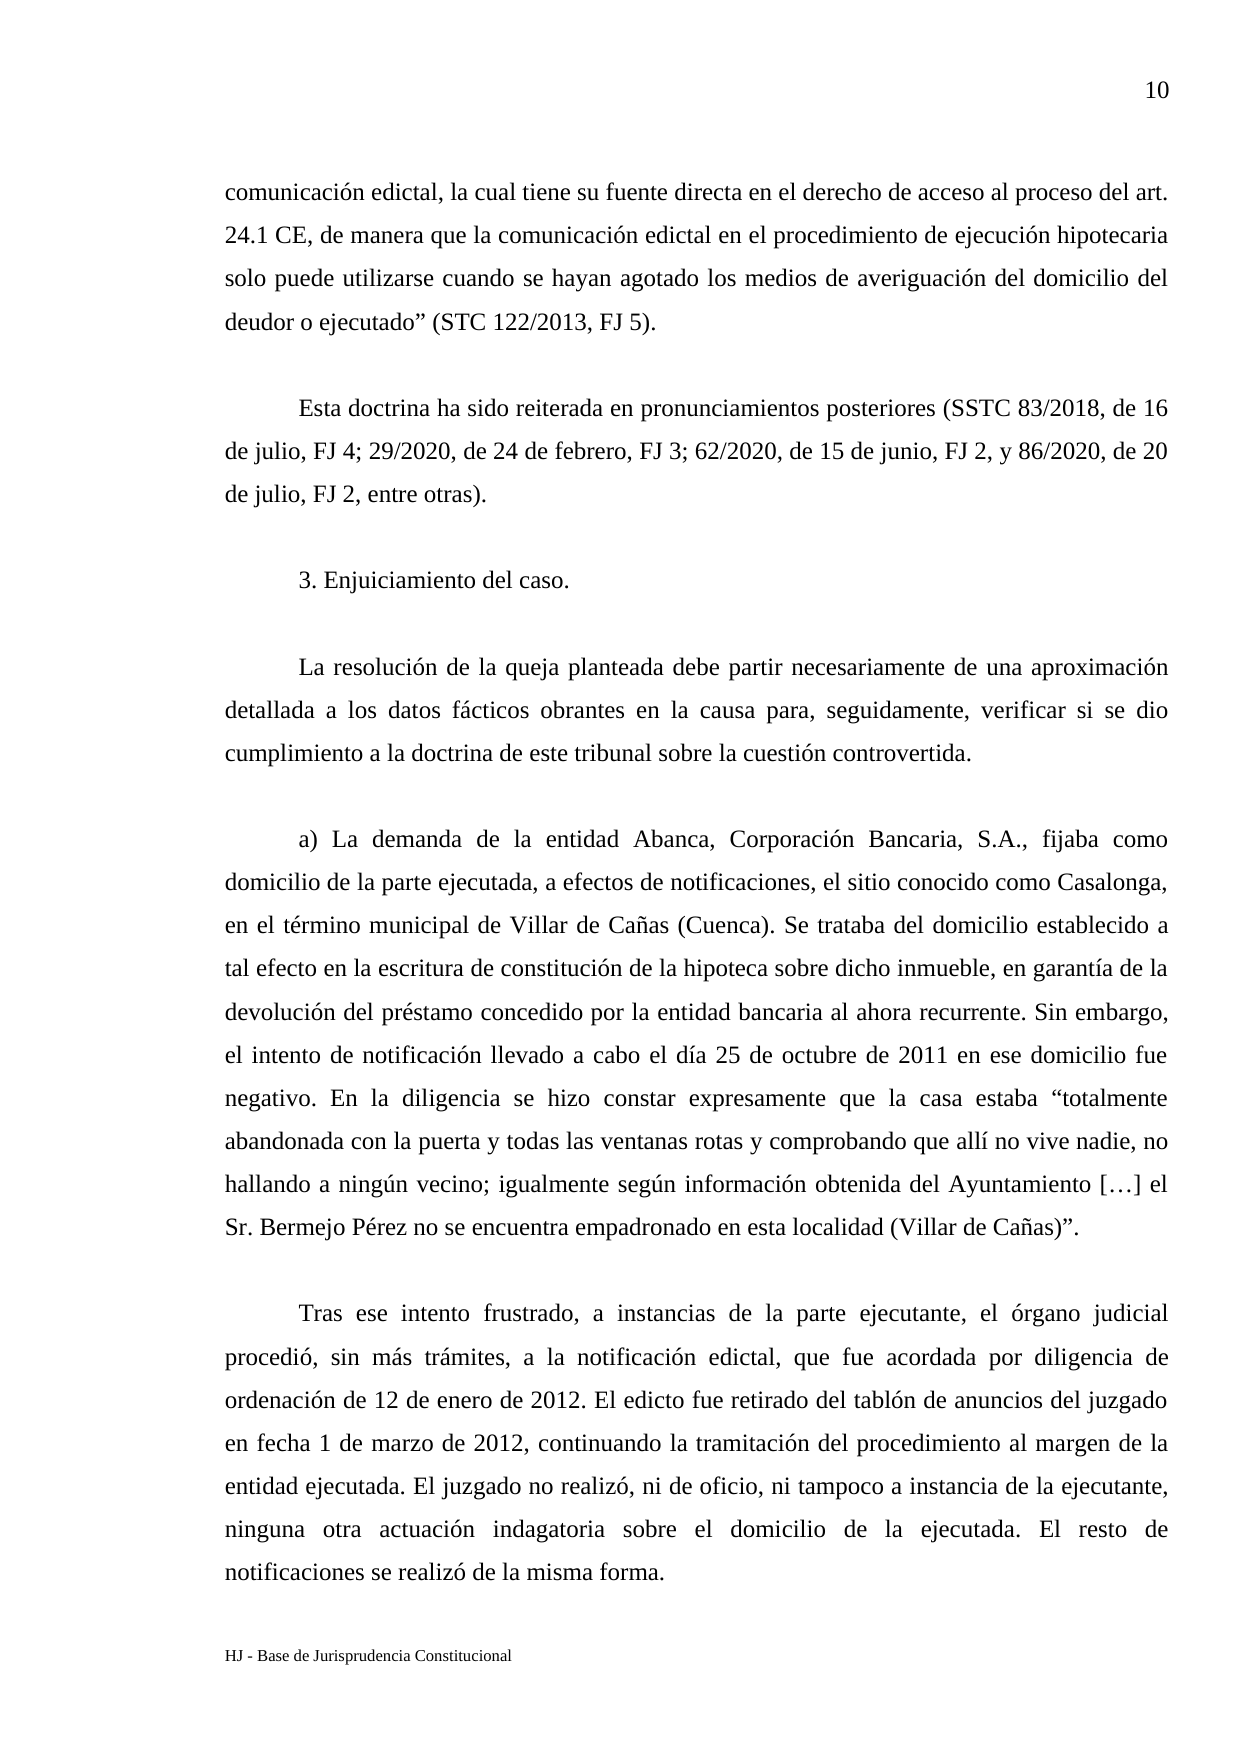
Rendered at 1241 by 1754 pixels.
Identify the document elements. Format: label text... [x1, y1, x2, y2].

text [224, 177, 1169, 335]
text Tras ese intento frustrado, a instancias de la parte ejecutante, el órgano judicial procedió, sin más trámites, a la notificación edictal, que fue acordada por diligencia de ordenación de 12 de enero de 2012. El edicto fue retirado del tablón de anuncios del juzgado en fecha 1 de marzo de 2012, continuando la tramitación del procedimiento al margen de la entidad ejecutada. El juzgado no realizó, ni de oficio, ni tampoco a instancia de la ejecutante, ninguna otra actuación indagatoria sobre el domicilio de la ejecutada. El resto de notificaciones se realizó de la misma forma. [224, 1298, 1169, 1586]
text 3. Enjuiciamiento del caso. [224, 565, 1169, 594]
text La resolución de la queja planteada debe partir necesariamente de una aproximación detallada a los datos fácticos obrantes en la causa para, seguidamente, verificar si se dio cumplimiento a la doctrina de este tribunal sobre la cuestión controvertida. [224, 652, 1169, 767]
text Esta doctrina ha sido reiterada en pronunciamientos posteriores (SSTC 83/2018, de 16 de julio, FJ 4; 29/2020, de 24 de febrero, FJ 3; 62/2020, de 15 de junio, FJ 2, y 86/2020, de 20 de julio, FJ 2, entre otras). [224, 393, 1169, 508]
text a) La demanda de la entidad Abanca, Corporación Bancaria, S.A., fijaba como domicilio de la parte ejecutada, a efectos de notificaciones, el sitio conocido como Casalonga, en el término municipal de Villar de Cañas (Cuenca). Se trataba del domicilio establecido a tal efecto en la escritura de constitución de la hipoteca sobre dicho inmueble, en garantía de la devolución del préstamo concedido por la entidad bancaria al ahora recurrente. Sin embargo, el intento de notificación llevado a cabo el día 25 de octubre de 2011 en ese domicilio fue negativo. En la diligencia se hizo constar expresamente que la casa estaba “totalmente abandonada con la puerta y todas las ventanas rotas y comprobando que allí no vive nadie, no hallando a ningún vecino; igualmente según información obtenida del Ayuntamiento […] el Sr. Bermejo Pérez no se encuentra empadronado en esta localidad (Villar de Cañas)”. [224, 824, 1169, 1241]
